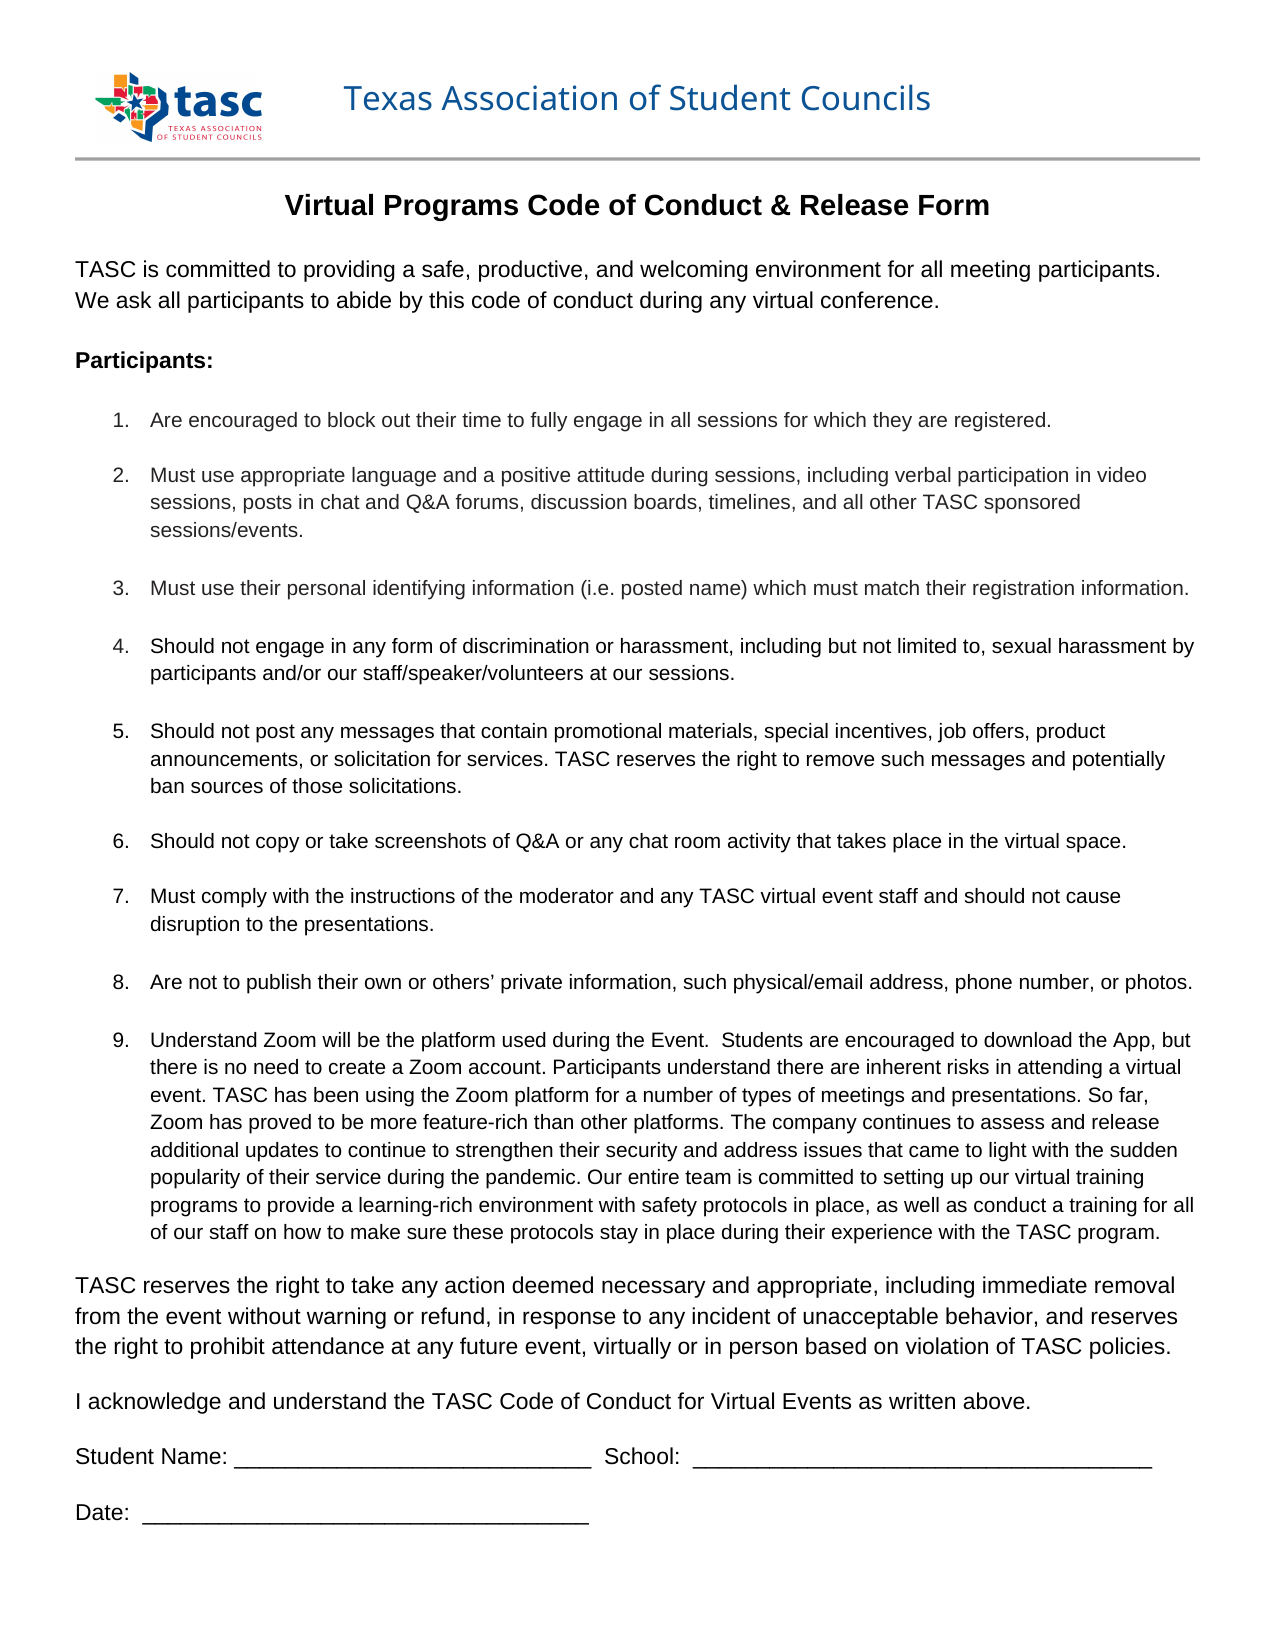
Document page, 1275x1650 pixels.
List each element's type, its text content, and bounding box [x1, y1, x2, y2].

text I acknowledge and understand the TASC Code of Conduct for Virtual Events as written above. [75, 1388, 1200, 1414]
list Should not copy or take screenshots of Q&A or any chat room activity that takes place in the virtual space. [112, 829, 1200, 853]
list Are encouraged to block out their time to fully engage in all sessions for which they are registered. [112, 407, 1200, 431]
list Understand Zoom will be the platform used during the Event. Students are encouraged to download the App, but there is no need to create a Zoom account. Participants understand there are inherent risks in attending a virtual event. TASC has been using the Zoom platform for a number of types of meetings and presentations. So far, Zoom has proved to be more feature-rich than other platforms. The company continues to assess and release additional updates to continue to strengthen their security and address issues that came to light with the sudden popularity of their service during the pandemic. Our entire team is committed to setting up our virtual training programs to provide a learning-rich environment with safety protocols in place, as well as conduct a training for all of our staff on how to make sure these protocols stay in place during their experience with the TASC program. [112, 1027, 1200, 1244]
list Should not engage in any form of discrimination or harassment, including but not limited to, sexual harassment by participants and/or our staff/speaker/volunteers at our sessions. [112, 633, 1200, 715]
list Are not to publish their own or others’ private information, such physical/email address, phone number, or photos. [112, 969, 1200, 1024]
list Must use appropriate language and a positive attitude during sessions, including verbal participation in video sessions, posts in chat and Q&A forums, discussion boards, timelines, and all other TASC sponsored sessions/events. [112, 462, 1200, 572]
list Must use their personal identifying information (i.e. posted name) which must match their registration information. [112, 575, 1200, 629]
text Virtual Programs Code of Conduct & Release Form [75, 188, 1200, 221]
text Student Name: ____________________________ School: ____________________________________ [75, 1443, 1200, 1470]
list Should not post any messages that contain promotional materials, special incentives, job offers, product announcements, or solicitation for services. TASC reserves the right to remove such messages and potentially ban sources of those solicitations. [112, 719, 1200, 798]
text Participants: [75, 347, 1200, 373]
text Date: ___________________________________ [75, 1498, 1200, 1525]
list Must comply with the instructions of the moderator and any TASC virtual event staff and should not cause disruption to the presentations. [112, 884, 1200, 966]
text TASC reserves the right to take any action deemed necessary and appropriate, including immediate removal from the event without warning or refund, in response to any incident of unacceptable behavior, and reserves the right to prohibit attendance at any future event, virtually or in person based on violation of TASC policies. [75, 1272, 1200, 1359]
text TASC is committed to providing a safe, productive, and welcoming environment for all meeting participants. We ask all participants to abide by this code of conduct during any virtual conference. [75, 256, 1200, 313]
picture [92, 72, 263, 142]
